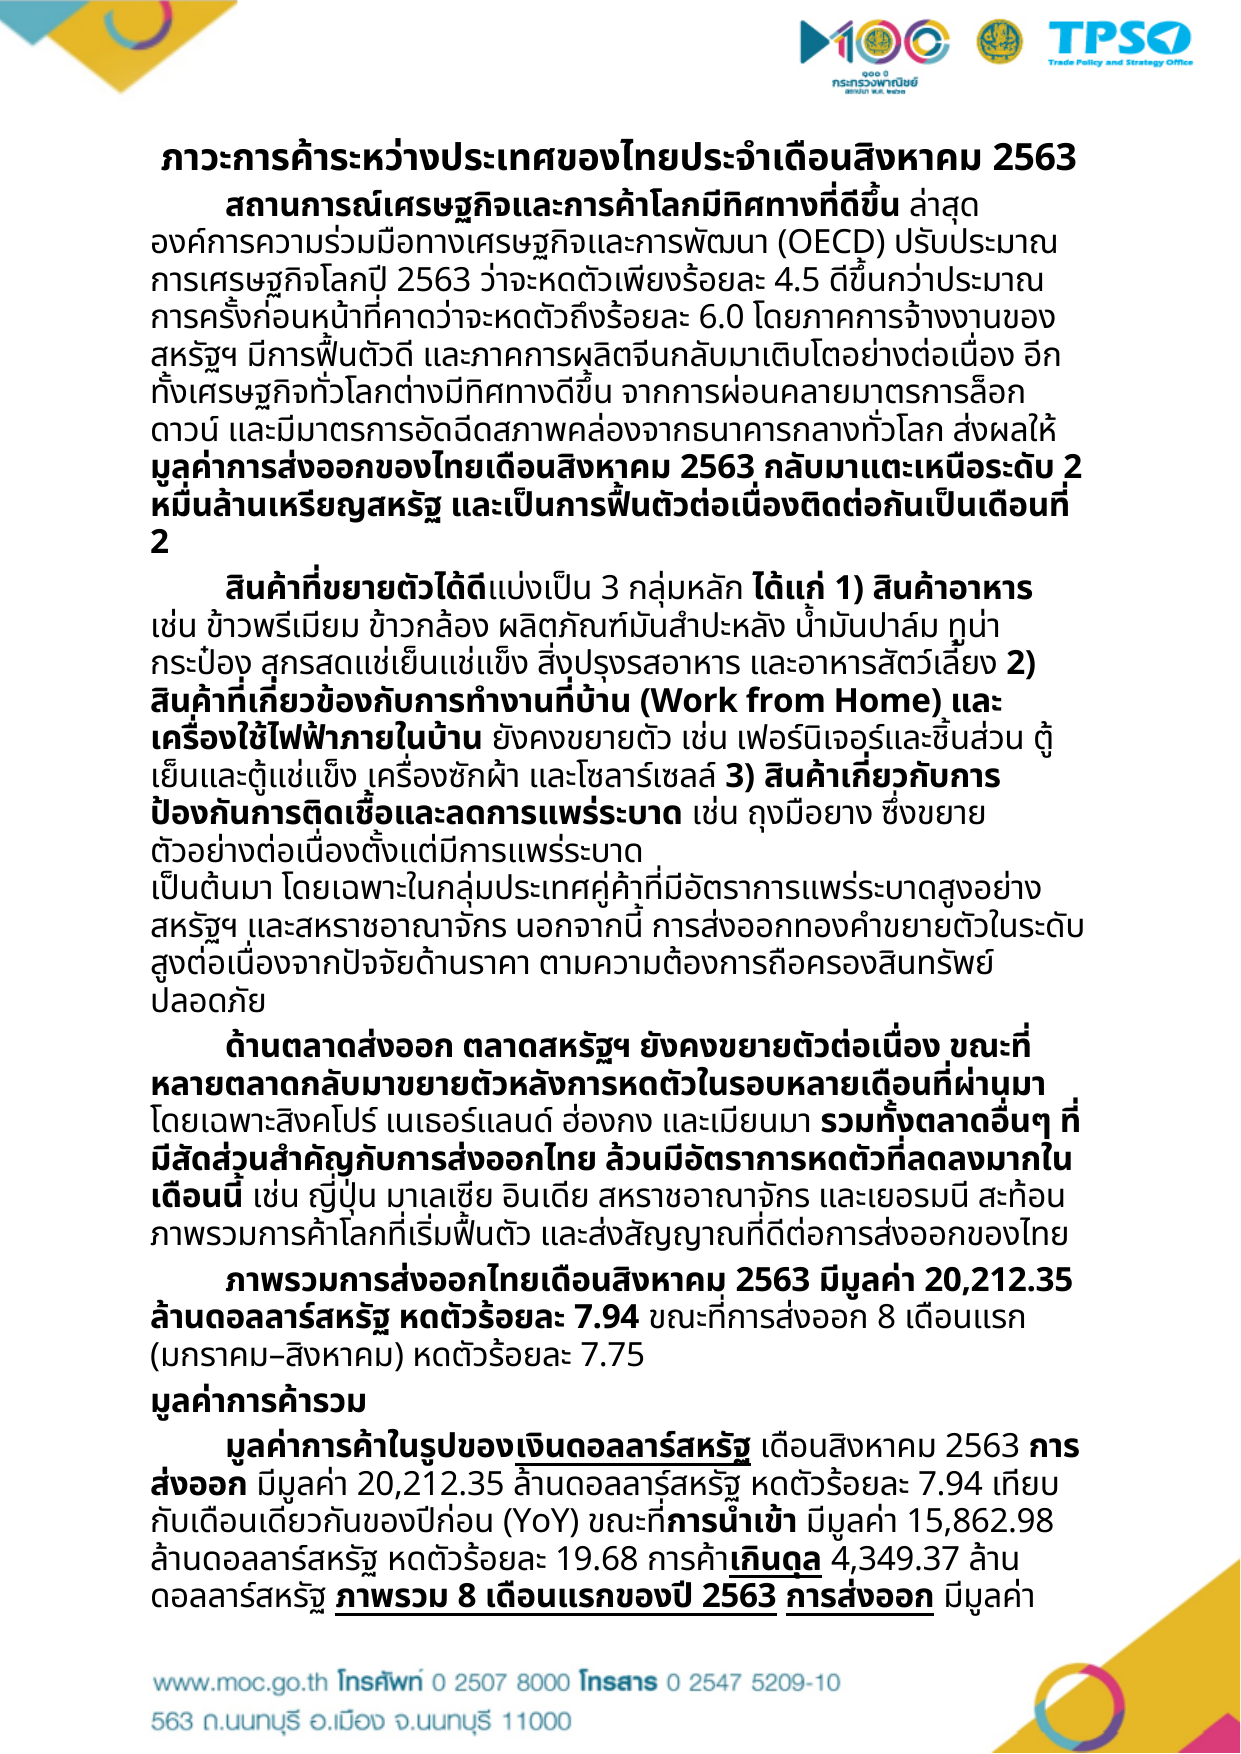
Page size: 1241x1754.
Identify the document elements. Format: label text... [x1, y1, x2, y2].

text สินค้าที่ขยายตัวได้ดีแบ่งเป็น 3 กลุ่มหลัก ได้แก่ 1) สินค้าอาหาร เช่น ข้าวพรีเมียม ข้าวกล้อง ผลิตภัณฑ์มันสำปะหลัง น้ำมันปาล์ม ทูน่ากระป๋อง สุกรสดแช่เย็นแช่แข็ง สิ่งปรุงรสอาหาร และอาหารสัตว์เลี้ยง 2) สินค้าที่เกี่ยวข้องกับการทำงานที่บ้าน (Work from Home) และเครื่องใช้ไฟฟ้าภายในบ้าน ยังคงขยายตัว เช่น เฟอร์นิเจอร์และชิ้นส่วน ตู้เย็นและตู้แช่แข็ง เครื่องซักผ้า และโซลาร์เซลล์ 3) สินค้าเกี่ยวกับการป้องกันการติดเชื้อและลดการแพร่ระบาด เช่น ถุงมือยาง ซึ่งขยายตัวอย่างต่อเนื่องตั้งแต่มีการแพร่ระบาด เป็นต้นมา โดยเฉพาะในกลุ่มประเทศคู่ค้าที่มีอัตราการแพร่ระบาดสูงอย่างสหรัฐฯ และสหราชอาณาจักร นอกจากนี้ การส่งออกทองคำขยายตัวในระดับสูงต่อเนื่องจากปัจจัยด้านราคา ตามความต้องการถือครองสินทรัพย์ปลอดภัย [150, 569, 1087, 1019]
picture [768, 0, 1241, 107]
text สถานการณ์เศรษฐกิจและการค้าโลกมีทิศทางที่ดีขึ้น ล่าสุด องค์การความร่วมมือทางเศรษฐกิจและการพัฒนา (OECD) ปรับประมาณการเศรษฐกิจโลกปี 2563 ว่าจะหดตัวเพียงร้อยละ 4.5 ดีขึ้นกว่าประมาณการครั้งก่อนหน้าที่คาดว่าจะหดตัวถึงร้อยละ 6.0 โดยภาคการจ้างงานของสหรัฐฯ มีการฟื้นตัวดี และภาคการผลิตจีนกลับมาเติบโตอย่างต่อเนื่อง อีกทั้งเศรษฐกิจทั่วโลกต่างมีทิศทางดีขึ้น จากการผ่อนคลายมาตรการล็อกดาวน์ และมีมาตรการอัดฉีดสภาพคล่องจากธนาคารกลางทั่วโลก ส่งผลให้มูลค่าการส่งออกของไทยเดือนสิงหาคม 2563 กลับมาแตะเหนือระดับ 2 หมื่นล้านเหรียญสหรัฐ และเป็นการฟื้นตัวต่อเนื่องติดต่อกันเป็นเดือนที่ 2 [150, 186, 1087, 561]
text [150, 1428, 1087, 1615]
text ภาพรวมการส่งออกไทยเดือนสิงหาคม 2563 มีมูลค่า 20,212.35 ล้านดอลลาร์สหรัฐ หดตัวร้อยละ 7.94 ขณะที่การส่งออก 8 เดือนแรก (มกราคม–สิงหาคม) หดตัวร้อยละ 7.75 [150, 1261, 1087, 1374]
picture [0, 0, 238, 146]
text ด้านตลาดส่งออก ตลาดสหรัฐฯ ยังคงขยายตัวต่อเนื่อง ขณะที่หลายตลาดกลับมาขยายตัวหลังการหดตัวในรอบหลายเดือนที่ผ่านมา โดยเฉพาะสิงคโปร์ เนเธอร์แลนด์ ฮ่องกง และเมียนมา รวมทั้งตลาดอื่นๆ ที่มีสัดส่วนสำคัญกับการส่งออกไทย ล้วนมีอัตราการหดตัวที่ลดลงมากในเดือนนี้ เช่น ญี่ปุ่น มาเลเซีย อินเดีย สหราชอาณาจักร และเยอรมนี สะท้อนภาพรวมการค้าโลกที่เริ่มฟื้นตัว และส่งสัญญาณที่ดีต่อการส่งออกของไทย [150, 1028, 1087, 1253]
picture [144, 1663, 853, 1746]
text มูลค่าการค้ารวม [150, 1382, 1087, 1419]
picture [985, 1528, 1241, 1753]
text ภาวะการค้าระหว่างประเทศของไทยประจำเดือนสิงหาคม 2563 [150, 140, 1087, 178]
